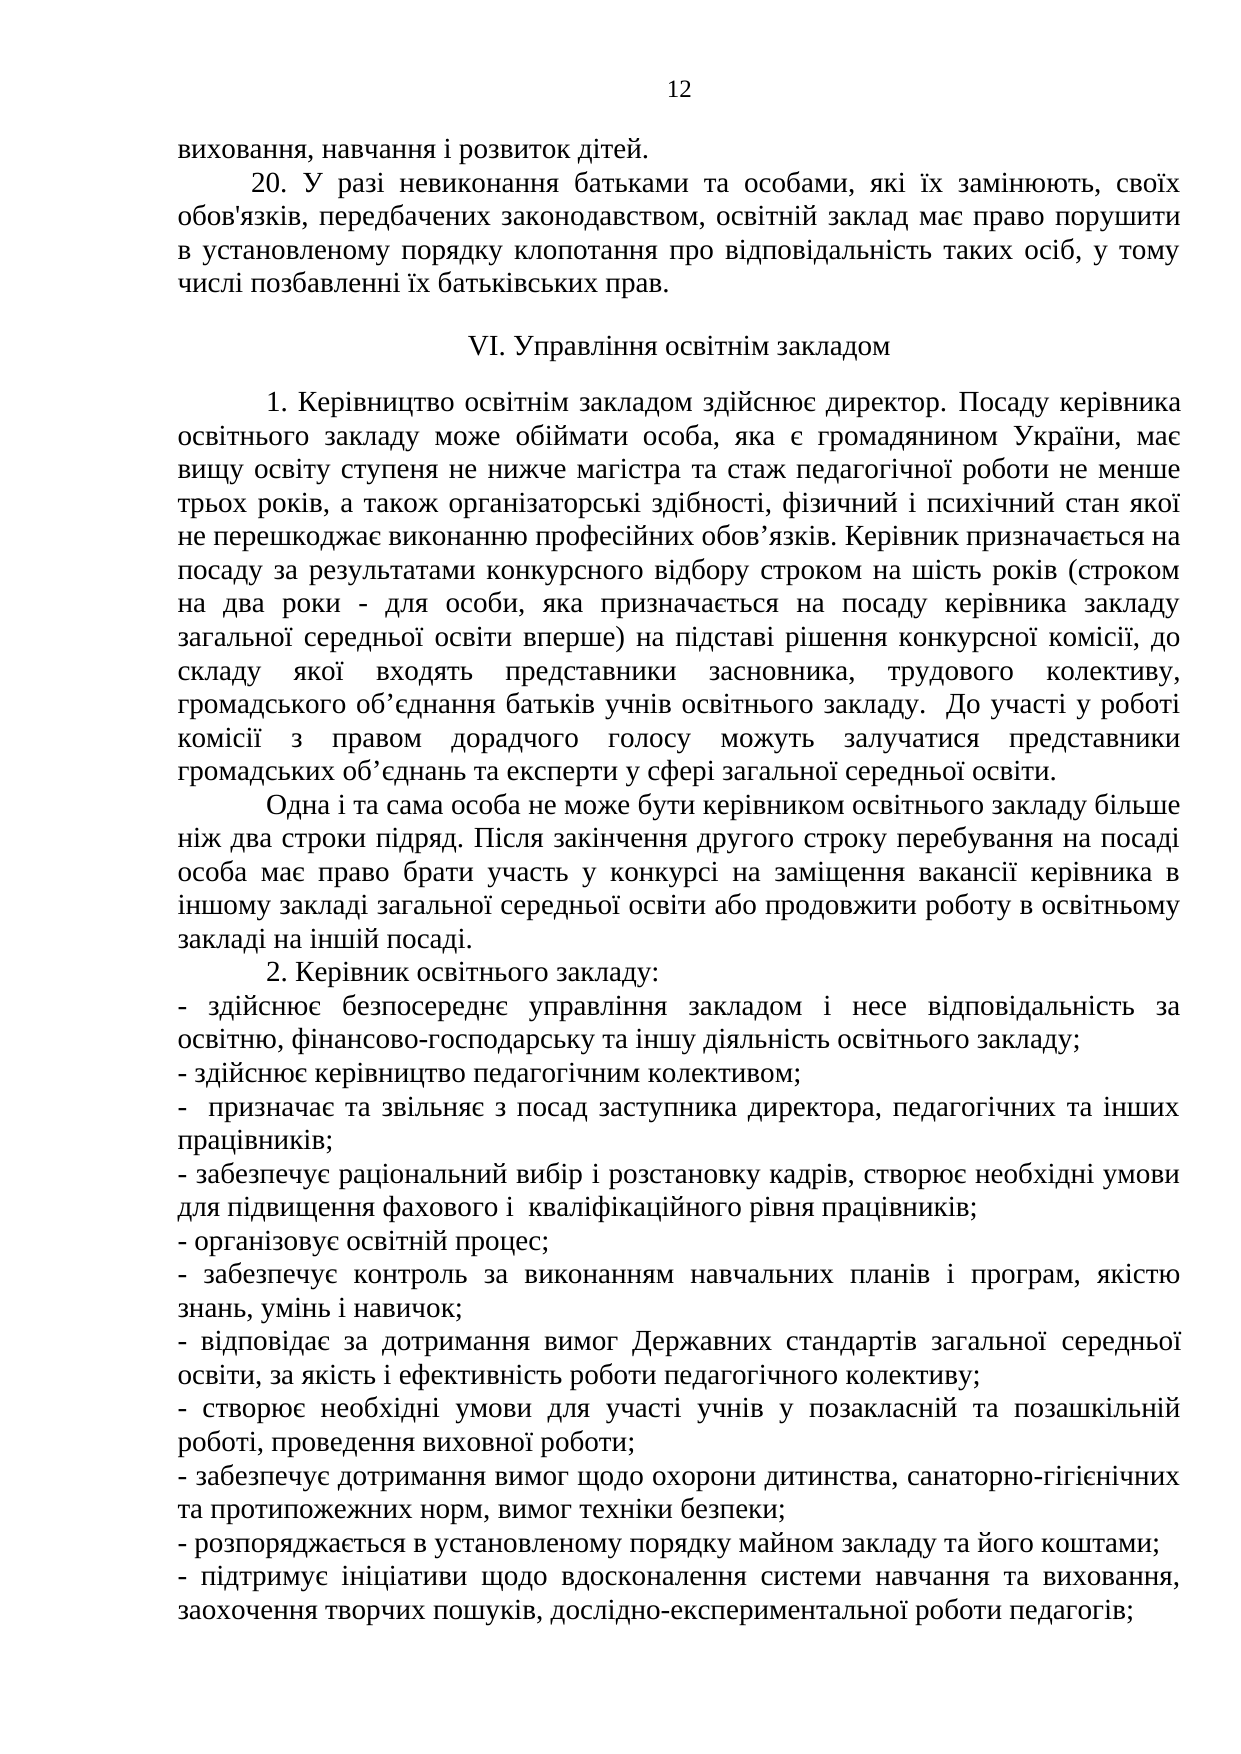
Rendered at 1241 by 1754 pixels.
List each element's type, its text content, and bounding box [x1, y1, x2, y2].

text - здійснює керівництво педагогічним колективом; [177, 1055, 1181, 1089]
text Одна і та сама особа не може бути керівником освітнього закладу більше ніж два строки підряд. Після закінчення другого строку перебування на посаді особа має право брати участь у конкурсі на заміщення вакансії керівника в іншому закладі загальної середньої освіти або продовжити роботу в освітньому закладі на іншій посаді. [177, 787, 1181, 954]
text - відповідає за дотримання вимог Державних стандартів загальної середньої освіти, за якість і ефективність роботи педагогічного колективу; [177, 1323, 1181, 1391]
text - забезпечує контроль за виконанням навчальних планів і програм, якістю знань, умінь і навичок; [177, 1256, 1181, 1323]
text - розпоряджається в установленому порядку майном закладу та його коштами; [177, 1525, 1181, 1558]
text - здійснює безпосереднє управління закладом і несе відповідальність за освітню, фінансово-господарську та іншу діяльність освітнього закладу; [177, 988, 1181, 1055]
text - підтримує ініціативи щодо вдосконалення системи навчання та виховання, заохочення творчих пошуків, дослідно-експериментальної роботи педагогів; [177, 1558, 1181, 1625]
text 20. У разі невиконання батьками та особами, які їх замінюють, своїх обов'язків, передбачених законодавством, освітній заклад має право порушити в установленому порядку клопотання про відповідальність таких осіб, у тому числі позбавленні їх батьківських прав. [177, 165, 1181, 299]
text - забезпечує дотримання вимог щодо охорони дитинства, санаторно-гігієнічних та протипожежних норм, вимог техніки безпеки; [177, 1458, 1181, 1525]
text - призначає та звільняє з посад заступника директора, педагогічних та інших працівників; [177, 1089, 1181, 1156]
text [177, 131, 1181, 165]
text 1. Керівництво освітнім закладом здійснює директор. Посаду керівника освітнього закладу може обіймати особа, яка є громадянином України, має вищу освіту ступеня не нижче магістра та стаж педагогічної роботи не менше трьох років, а також організаторські здібності, фізичний і психічний стан якої не перешкоджає виконанню професійних обов’язків. Керівник призначається на посаду за результатами конкурсного відбору строком на шість років (строком на два роки - для особи, яка призначається на посаду керівника закладу загальної середньої освіти вперше) на підставі рішення конкурсної комісії, до складу якої входять представники засновника, трудового колективу, громадського об’єднання батьків учнів освітнього закладу. До участі у роботі комісії з правом дорадчого голосу можуть залучатися представники громадських об’єднань та експерти у сфері загальної середньої освіти. [177, 384, 1181, 787]
text VI. Управління освітнім закладом [177, 328, 1181, 362]
text 2. Керівник освітнього закладу: [177, 954, 1181, 988]
text - організовує освітній процес; [177, 1223, 1181, 1256]
text - забезпечує раціональний вибір і розстановку кадрів, створює необхідні умови для підвищення фахового і кваліфікаційного рівня працівників; [177, 1156, 1181, 1223]
text - створює необхідні умови для участі учнів у позакласній та позашкільній роботі, проведення виховної роботи; [177, 1391, 1181, 1458]
